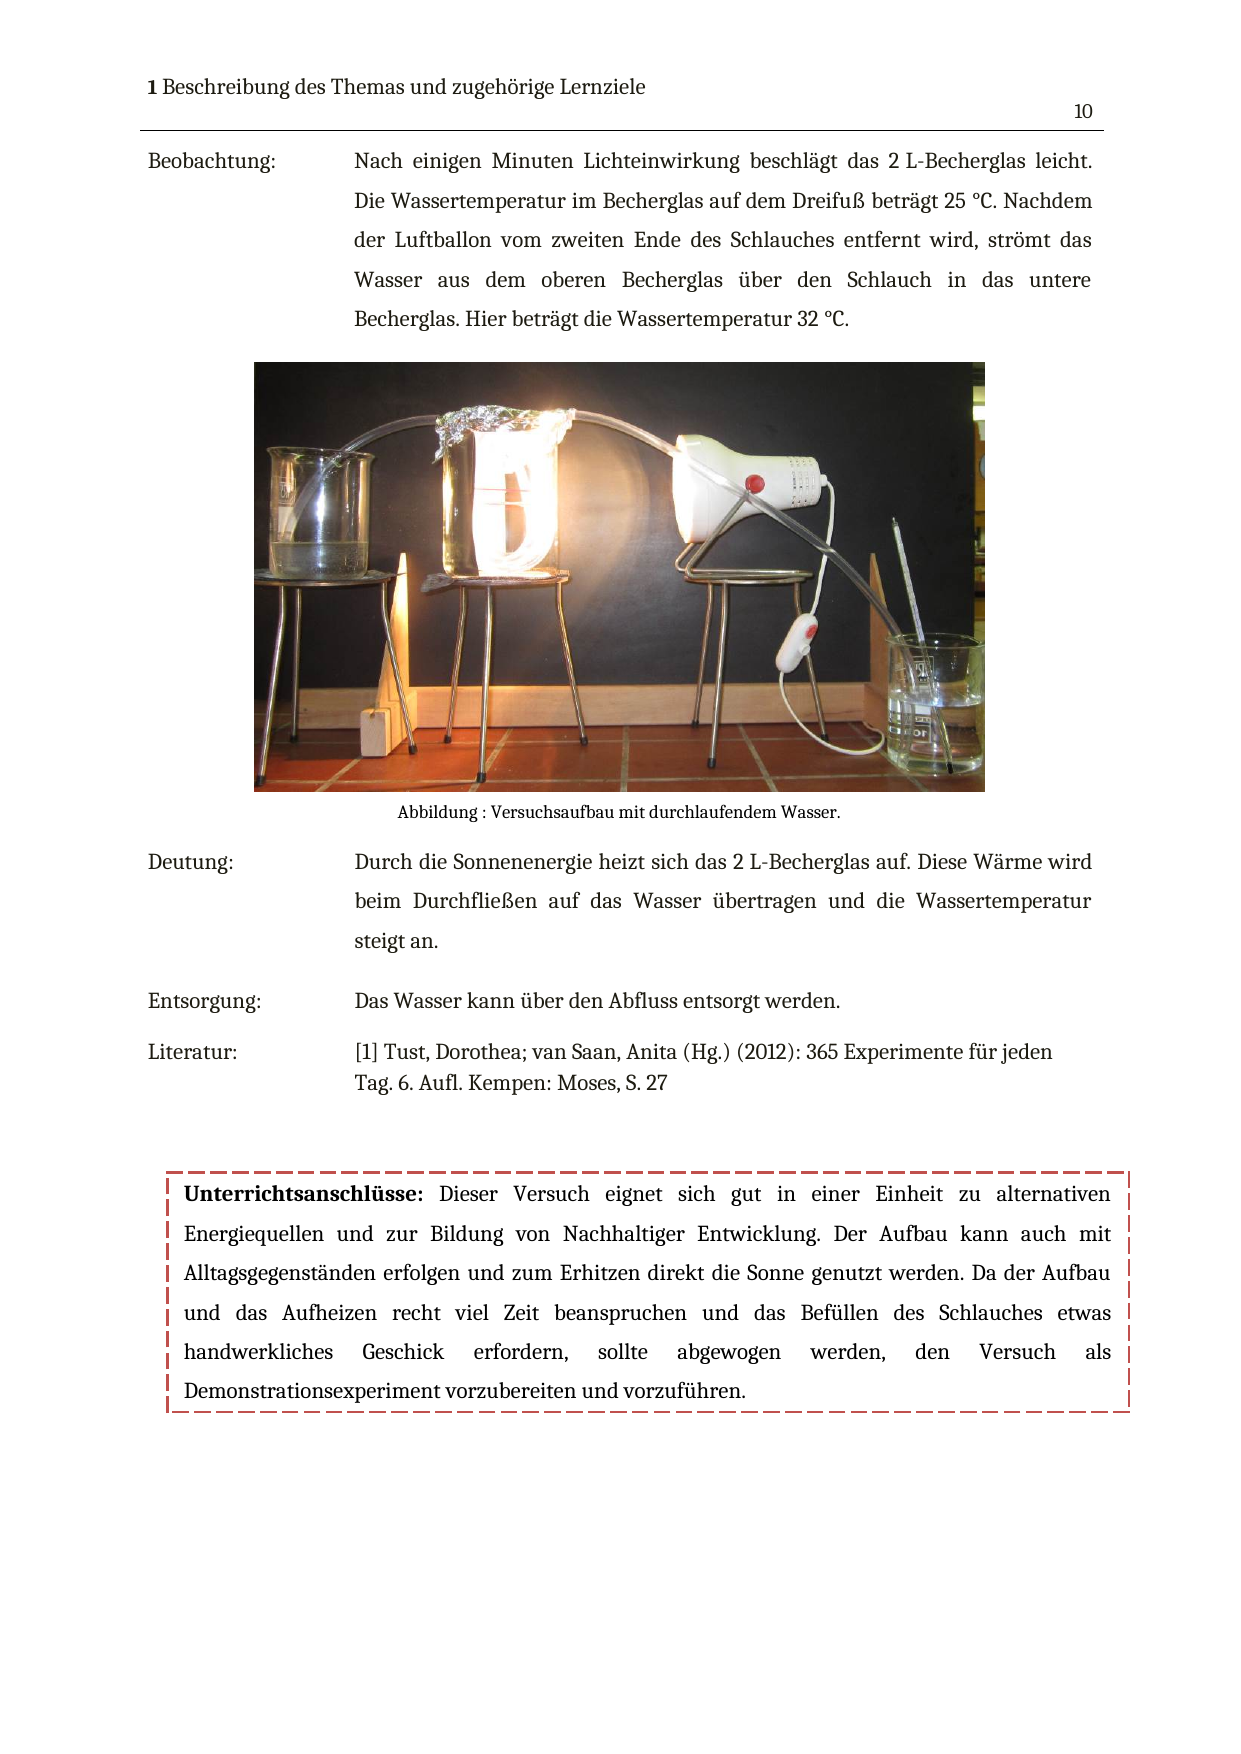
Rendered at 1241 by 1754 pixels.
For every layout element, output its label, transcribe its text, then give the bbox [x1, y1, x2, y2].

picture [254, 362, 985, 792]
text Literatur: [1] Tust, Dorothea; van Saan, Anita (Hg.) (2012): 365 Experimente für jeden Tag. 6. Aufl. Kempen: Moses, S. 27 [148, 1039, 1093, 1096]
text Deutung: Durch die Sonnenenergie heizt sich das 2 L-Becherglas auf. Diese Wärme wird beim Durchfließen auf das Wasser übertragen und die Wassertemperatur steigt an. [148, 849, 1093, 954]
text Beobachtung: Nach einigen Minuten Lichteinwirkung beschlägt das 2 L-Becherglas leicht. Die Wassertemperatur im Becherglas auf dem Dreifuß beträgt 25 °C. Nachdem der Luftballon vom zweiten Ende des Schlauches entfernt wird, strömt das Wasser aus dem oberen Becherglas über den Schlauch in das untere Becherglas. Hier beträgt die Wassertemperatur 32 °C. [148, 148, 1093, 332]
text Entsorgung: Das Wasser kann über den Abfluss entsorgt werden. [148, 988, 1093, 1014]
